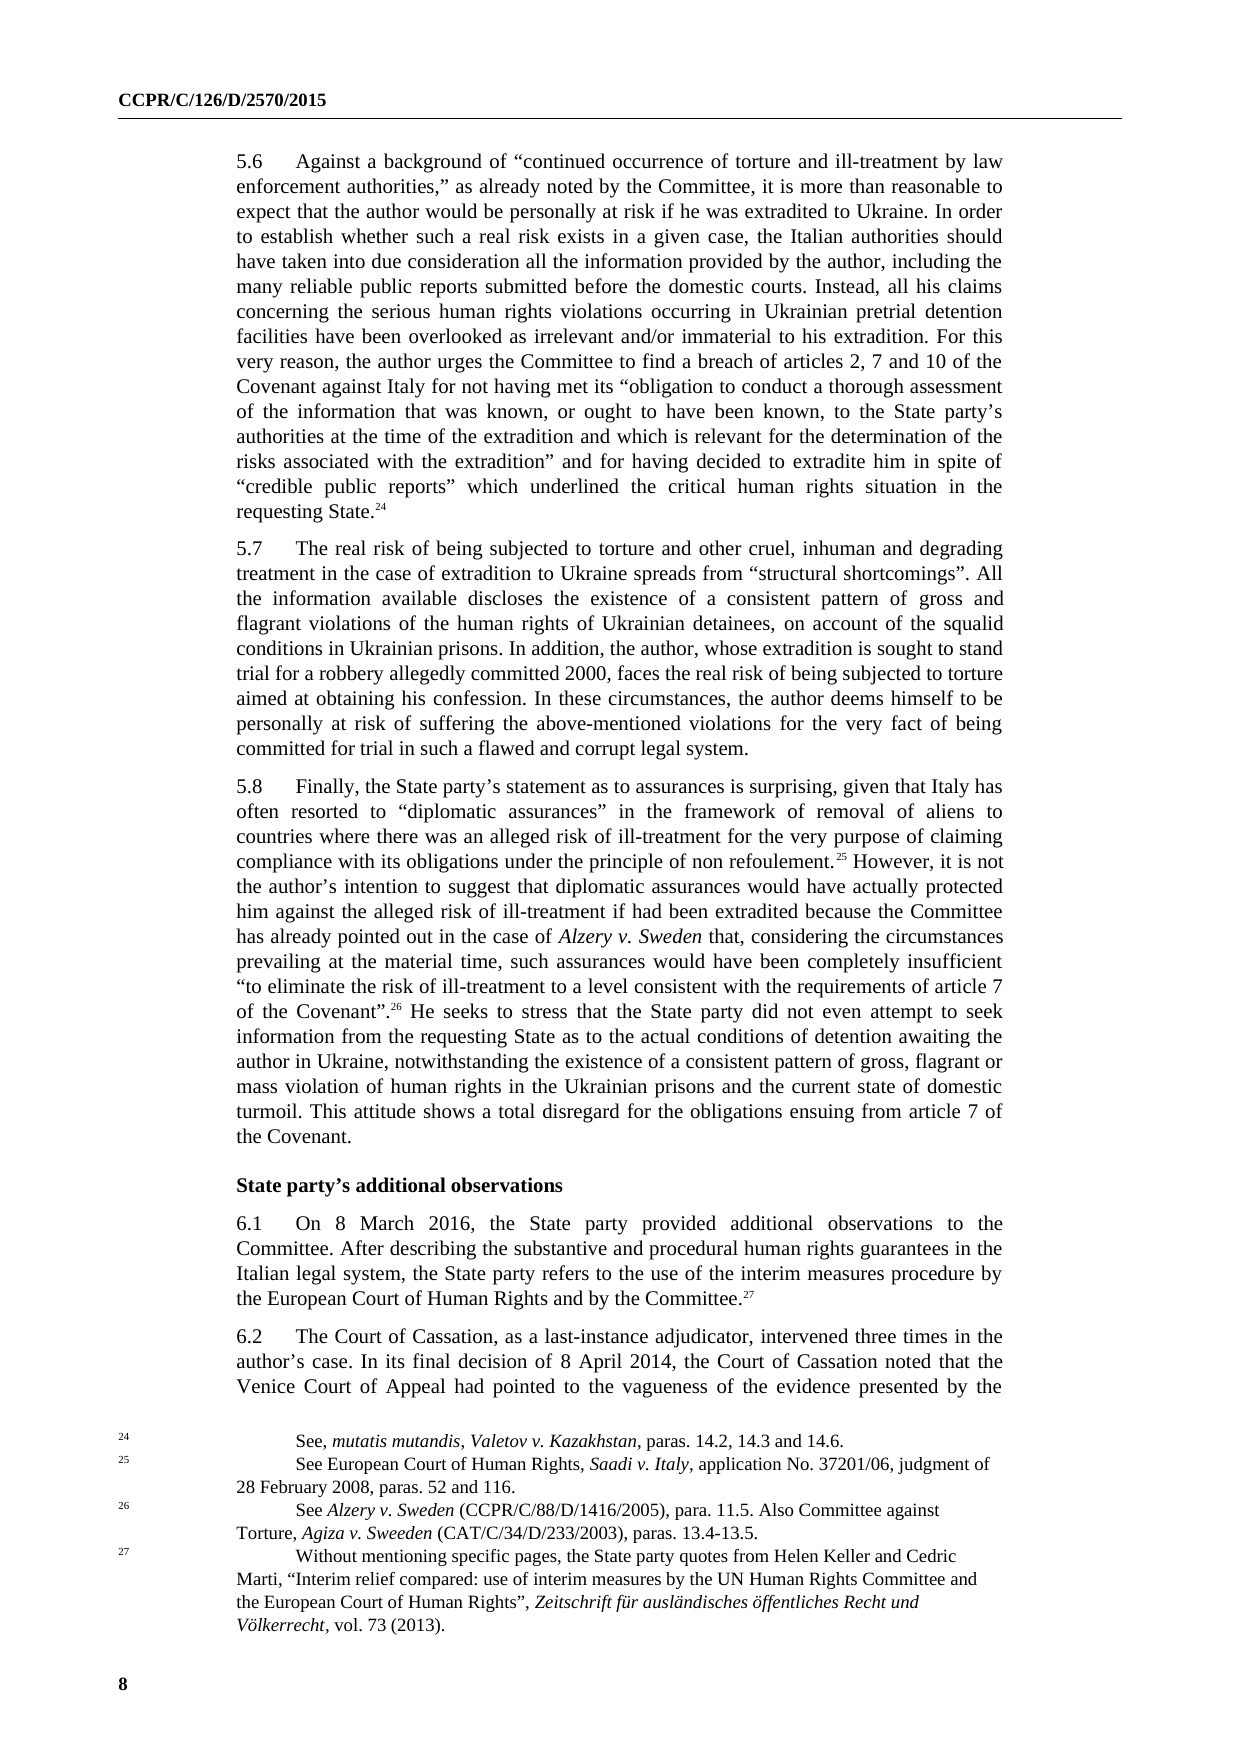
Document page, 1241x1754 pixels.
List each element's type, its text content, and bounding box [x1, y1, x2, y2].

text State party’s additional observations [118, 1173, 1004, 1198]
text 5.7 The real risk of being subjected to torture and other cruel, inhuman and degrading treatment in the case of extradition to Ukraine spreads from “structural shortcomings”. All the information available discloses the existence of a consistent pattern of gross and flagrant violations of the human rights of Ukrainian detainees, on account of the squalid conditions in Ukrainian prisons. In addition, the author, whose extradition is sought to stand trial for a robbery allegedly committed 2000, faces the real risk of being subjected to torture aimed at obtaining his confession. In these circumstances, the author deems himself to be personally at risk of suffering the above-mentioned violations for the very fact of being committed for trial in such a flawed and corrupt legal system. [236, 535, 1004, 760]
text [236, 1323, 1004, 1398]
text 5.8 Finally, the State party’s statement as to assurances is surprising, given that Italy has often resorted to “diplomatic assurances” in the framework of removal of aliens to countries where there was an alleged risk of ill-treatment for the very purpose of claiming compliance with its obligations under the principle of non refoulement. However, it is not the author’s intention to suggest that diplomatic assurances would have actually protected him against the alleged risk of ill-treatment if had been extradited because the Committee has already pointed out in the case of Alzery v. Sweden that, considering the circumstances prevailing at the material time, such assurances would have been completely insufficient “to eliminate the risk of ill-treatment to a level consistent with the requirements of article 7 of the Covenant”. He seeks to stress that the State party did not even attempt to seek information from the requesting State as to the actual conditions of detention awaiting the author in Ukraine, notwithstanding the existence of a consistent pattern of gross, flagrant or mass violation of human rights in the Ukrainian prisons and the current state of domestic turmoil. This attitude shows a total disregard for the obligations ensuing from article 7 of the Covenant. [236, 773, 1004, 1148]
text 5.6 Against a background of “continued occurrence of torture and ill-treatment by law enforcement authorities,” as already noted by the Committee, it is more than reasonable to expect that the author would be personally at risk if he was extradited to Ukraine. In order to establish whether such a real risk exists in a given case, the Italian authorities should have taken into due consideration all the information provided by the author, including the many reliable public reports submitted before the domestic courts. Instead, all his claims concerning the serious human rights violations occurring in Ukrainian pretrial detention facilities have been overlooked as irrelevant and/or immaterial to his extradition. For this very reason, the author urges the Committee to find a breach of articles 2, 7 and 10 of the Covenant against Italy for not having met its “obligation to conduct a thorough assessment of the information that was known, or ought to have been known, to the State party’s authorities at the time of the extradition and which is relevant for the determination of the risks associated with the extradition” and for having decided to extradite him in spite of “credible public reports” which underlined the critical human rights situation in the requesting State. [236, 148, 1004, 523]
text 6.1 On 8 March 2016, the State party provided additional observations to the Committee. After describing the substantive and procedural human rights guarantees in the Italian legal system, the State party refers to the use of the interim measures procedure by the European Court of Human Rights and by the Committee. [236, 1210, 1004, 1310]
